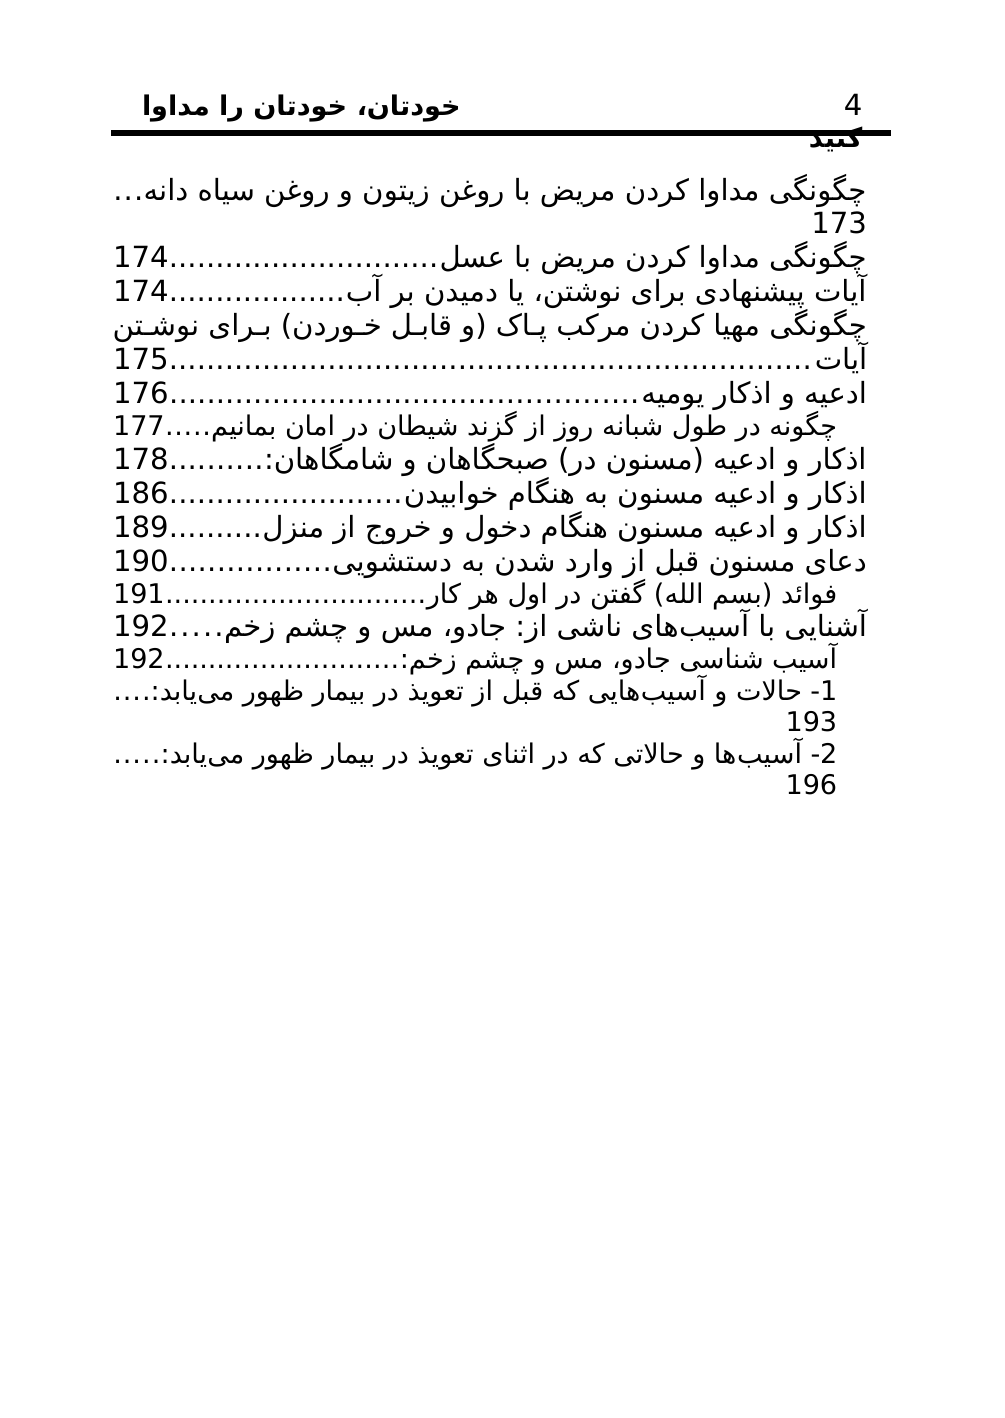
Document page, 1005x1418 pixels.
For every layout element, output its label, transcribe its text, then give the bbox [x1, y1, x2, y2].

text آشنایی با آسیب‌های ناشی از: جادو، مس و چشم زخم 192 [112, 609, 867, 643]
text چگونگی مداوا کردن مریض با عسل 174 [112, 241, 867, 275]
text چگونگی مداوا کردن مریض با روغن زیتون و روغن سیاه دانه 173 [112, 173, 867, 241]
text اذکار و ادعیه مسنون هنگام دخول و خروج از منزل 189 [112, 510, 867, 544]
text چگونه در طول شبانه روز از گزند شیطان در امان بمانیم 177 [112, 411, 837, 442]
text اذکار و ادعیه مسنون به هنگام خوابیدن 186 [112, 476, 867, 510]
text دعای مسنون قبل از وارد شدن به دستشویی 190 [112, 544, 867, 578]
text فوائد (بسم الله) گفتن در اول هر کار 191 [112, 578, 837, 609]
text 1- حالات و آسیب‌هایی که قبل از تعویذ در بیمار ظهور می‌یابد: 193 [112, 675, 837, 738]
text آسیب شناسی جادو، مس و چشم زخم: 192 [112, 643, 837, 675]
text چگونگی مهیا کردن مرکب پاک (و قابل خوردن) برای نوشتن آیات 175 [112, 309, 867, 377]
text آیات پیشنهادی برای نوشتن، یا دمیدن بر آب 174 [112, 275, 867, 309]
text 2- آسیب‌ها و حالاتی که در اثنای تعویذ در بیمار ظهور می‌یابد: 196 [112, 738, 837, 801]
text اذکار و ادعیه (مسنون در) صبحگاهان و شامگاهان: 178 [112, 442, 867, 476]
text ادعیه و اذکار یومیه 176 [112, 377, 867, 411]
